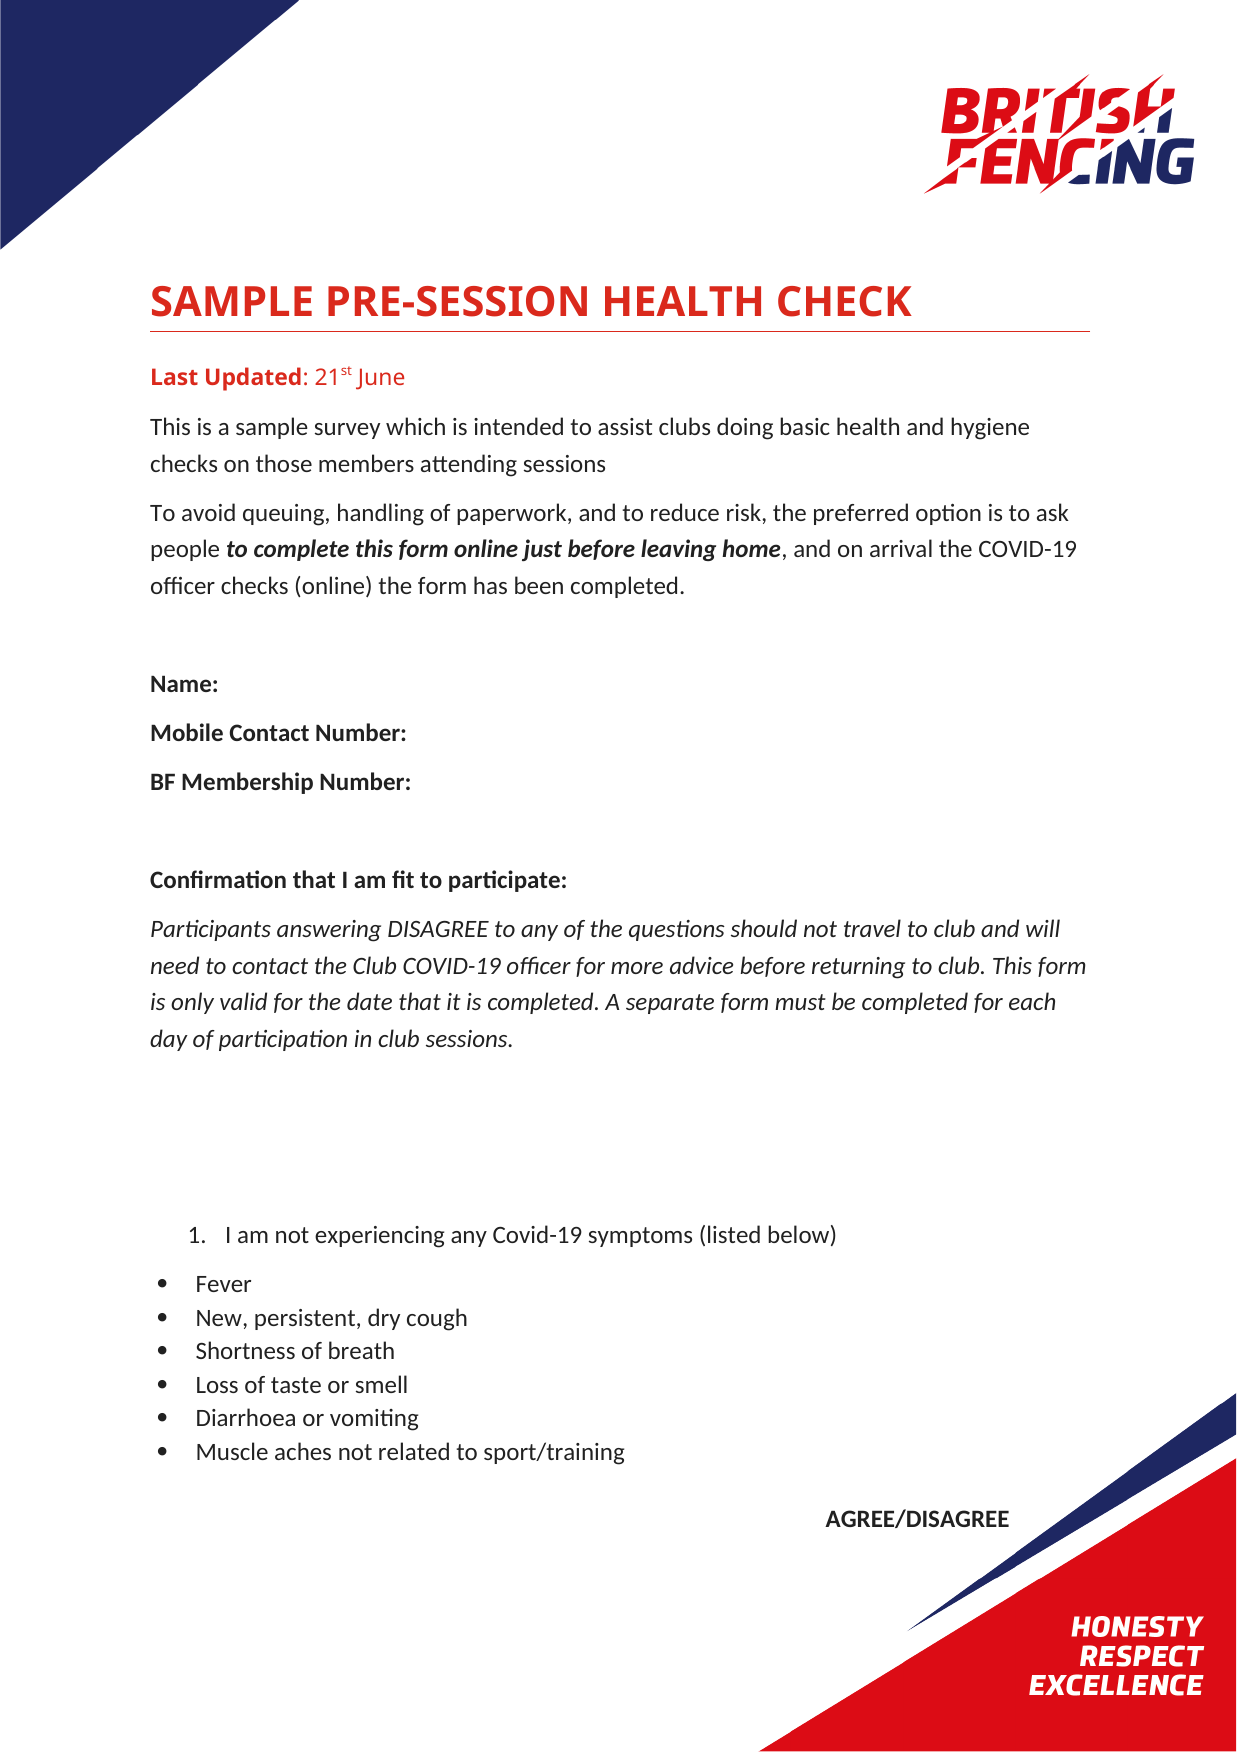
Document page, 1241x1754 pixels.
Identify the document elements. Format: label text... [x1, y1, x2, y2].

list AGREE/DISAGREE [158, 1503, 1090, 1534]
text New, persistent, dry cough [158, 1302, 1090, 1332]
text Muscle aches not related to sport/training [158, 1436, 1090, 1467]
text BF Membership Number: [150, 766, 1090, 797]
text Loss of taste or smell [158, 1369, 1090, 1399]
list I am not experiencing any Covid-19 symptoms (listed below) [187, 1219, 1090, 1250]
text Fever [158, 1268, 1090, 1299]
title SAMPLE PRE-SESSION HEALTH CHECK [150, 251, 1090, 331]
picture [0, 0, 1236, 251]
text Diarrhoea or vomiting [158, 1402, 1090, 1433]
text Name: [150, 668, 1090, 698]
text Participants answering DISAGREE to any of the questions should not travel to club and will need to contact the Club COVID-19 officer for more advice before returning to club. This form is only valid for the date that it is completed. A separate form must be completed for each day of participation in club sessions. [150, 913, 1090, 1053]
text To avoid queuing, handling of paperwork, and to reduce risk, the preferred option is to ask people to complete this form online just before leaving home, and on arrival the COVID-19 officer checks (online) the form has been completed. [150, 497, 1090, 600]
text This is a sample survey which is intended to assist clubs doing basic health and hygiene checks on those members attending sessions [150, 411, 1090, 478]
text Mobile Contact Number: [150, 717, 1090, 748]
text Confirmation that I am fit to participate: [150, 864, 1090, 895]
text Shortness of breath [158, 1335, 1090, 1366]
text Last Updated: 21st June [150, 361, 1090, 392]
